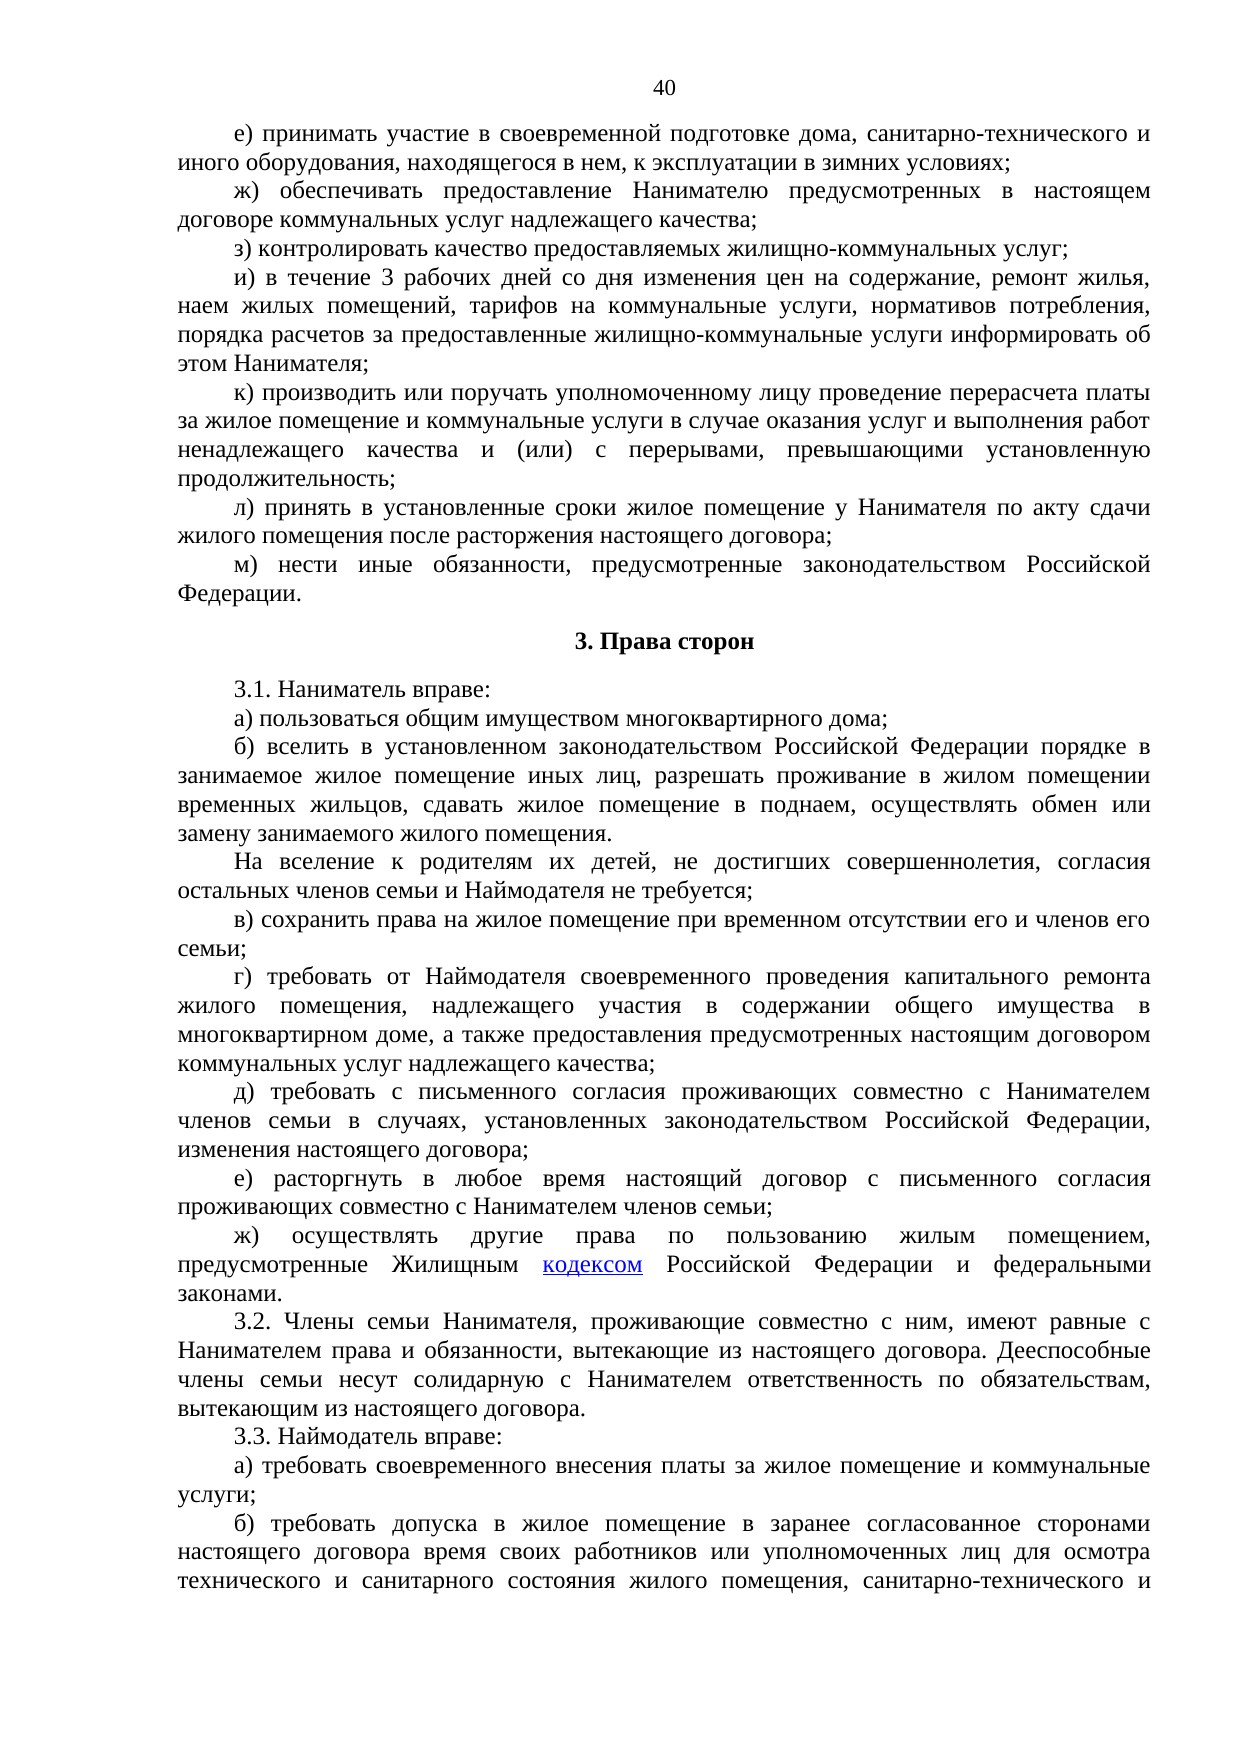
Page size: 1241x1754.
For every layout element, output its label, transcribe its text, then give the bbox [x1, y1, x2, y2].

text На вселение к родителям их детей, не достигших совершеннолетия, согласия остальных членов семьи и Наймодателя не требуется; [177, 846, 1152, 904]
text е) принимать участие в своевременной подготовке дома, санитарно-технического и иного оборудования, находящегося в нем, к эксплуатации в зимних условиях; [177, 118, 1152, 176]
text а) требовать своевременного внесения платы за жилое помещение и коммунальные услуги; [177, 1450, 1152, 1508]
text к) производить или поручать уполномоченному лицу проведение перерасчета платы за жилое помещение и коммунальные услуги в случае оказания услуг и выполнения работ ненадлежащего качества и (или) с перерывами, превышающими установленную продолжительность; [177, 377, 1152, 492]
text в) сохранить права на жилое помещение при временном отсутствии его и членов его семьи; [177, 904, 1152, 961]
text 3.2. Члены семьи Нанимателя, проживающие совместно с ним, имеют равные с Нанимателем права и обязанности, вытекающие из настоящего договора. Дееспособные члены семьи несут солидарную с Нанимателем ответственность по обязательствам, вытекающим из настоящего договора. [177, 1306, 1152, 1421]
text л) принять в установленные сроки жилое помещение у Нанимателя по акту сдачи жилого помещения после расторжения настоящего договора; [177, 492, 1152, 549]
text 3.3. Наймодатель вправе: [177, 1421, 1152, 1450]
text б) вселить в установленном законодательством Российской Федерации порядке в занимаемое жилое помещение иных лиц, разрешать проживание в жилом помещении временных жильцов, сдавать жилое помещение в поднаем, осуществлять обмен или замену занимаемого жилого помещения. [177, 731, 1152, 846]
text ж) осуществлять другие права по пользованию жилым помещением, предусмотренные Жилищным кодексом Российской Федерации и федеральными законами. [177, 1220, 1152, 1306]
text ж) обеспечивать предоставление Нанимателю предусмотренных в настоящем договоре коммунальных услуг надлежащего качества; [177, 176, 1152, 233]
text м) нести иные обязанности, предусмотренные законодательством Российской Федерации. [177, 549, 1152, 607]
text е) расторгнуть в любое время настоящий договор с письменного согласия проживающих совместно с Нанимателем членов семьи; [177, 1163, 1152, 1220]
text а) пользоваться общим имуществом многоквартирного дома; [177, 703, 1152, 731]
text и) в течение 3 рабочих дней со дня изменения цен на содержание, ремонт жилья, наем жилых помещений, тарифов на коммунальные услуги, нормативов потребления, порядка расчетов за предоставленные жилищно-коммунальные услуги информировать об этом Нанимателя; [177, 262, 1152, 377]
text 3.1. Наниматель вправе: [177, 674, 1152, 703]
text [177, 1508, 1152, 1594]
text г) требовать от Наймодателя своевременного проведения капитального ремонта жилого помещения, надлежащего участия в содержании общего имущества в многоквартирном доме, а также предоставления предусмотренных настоящим договором коммунальных услуг надлежащего качества; [177, 961, 1152, 1076]
text з) контролировать качество предоставляемых жилищно-коммунальных услуг; [177, 233, 1152, 262]
text д) требовать с письменного согласия проживающих совместно с Нанимателем членов семьи в случаях, установленных законодательством Российской Федерации, изменения настоящего договора; [177, 1076, 1152, 1163]
text 3. Права сторон [177, 626, 1152, 655]
